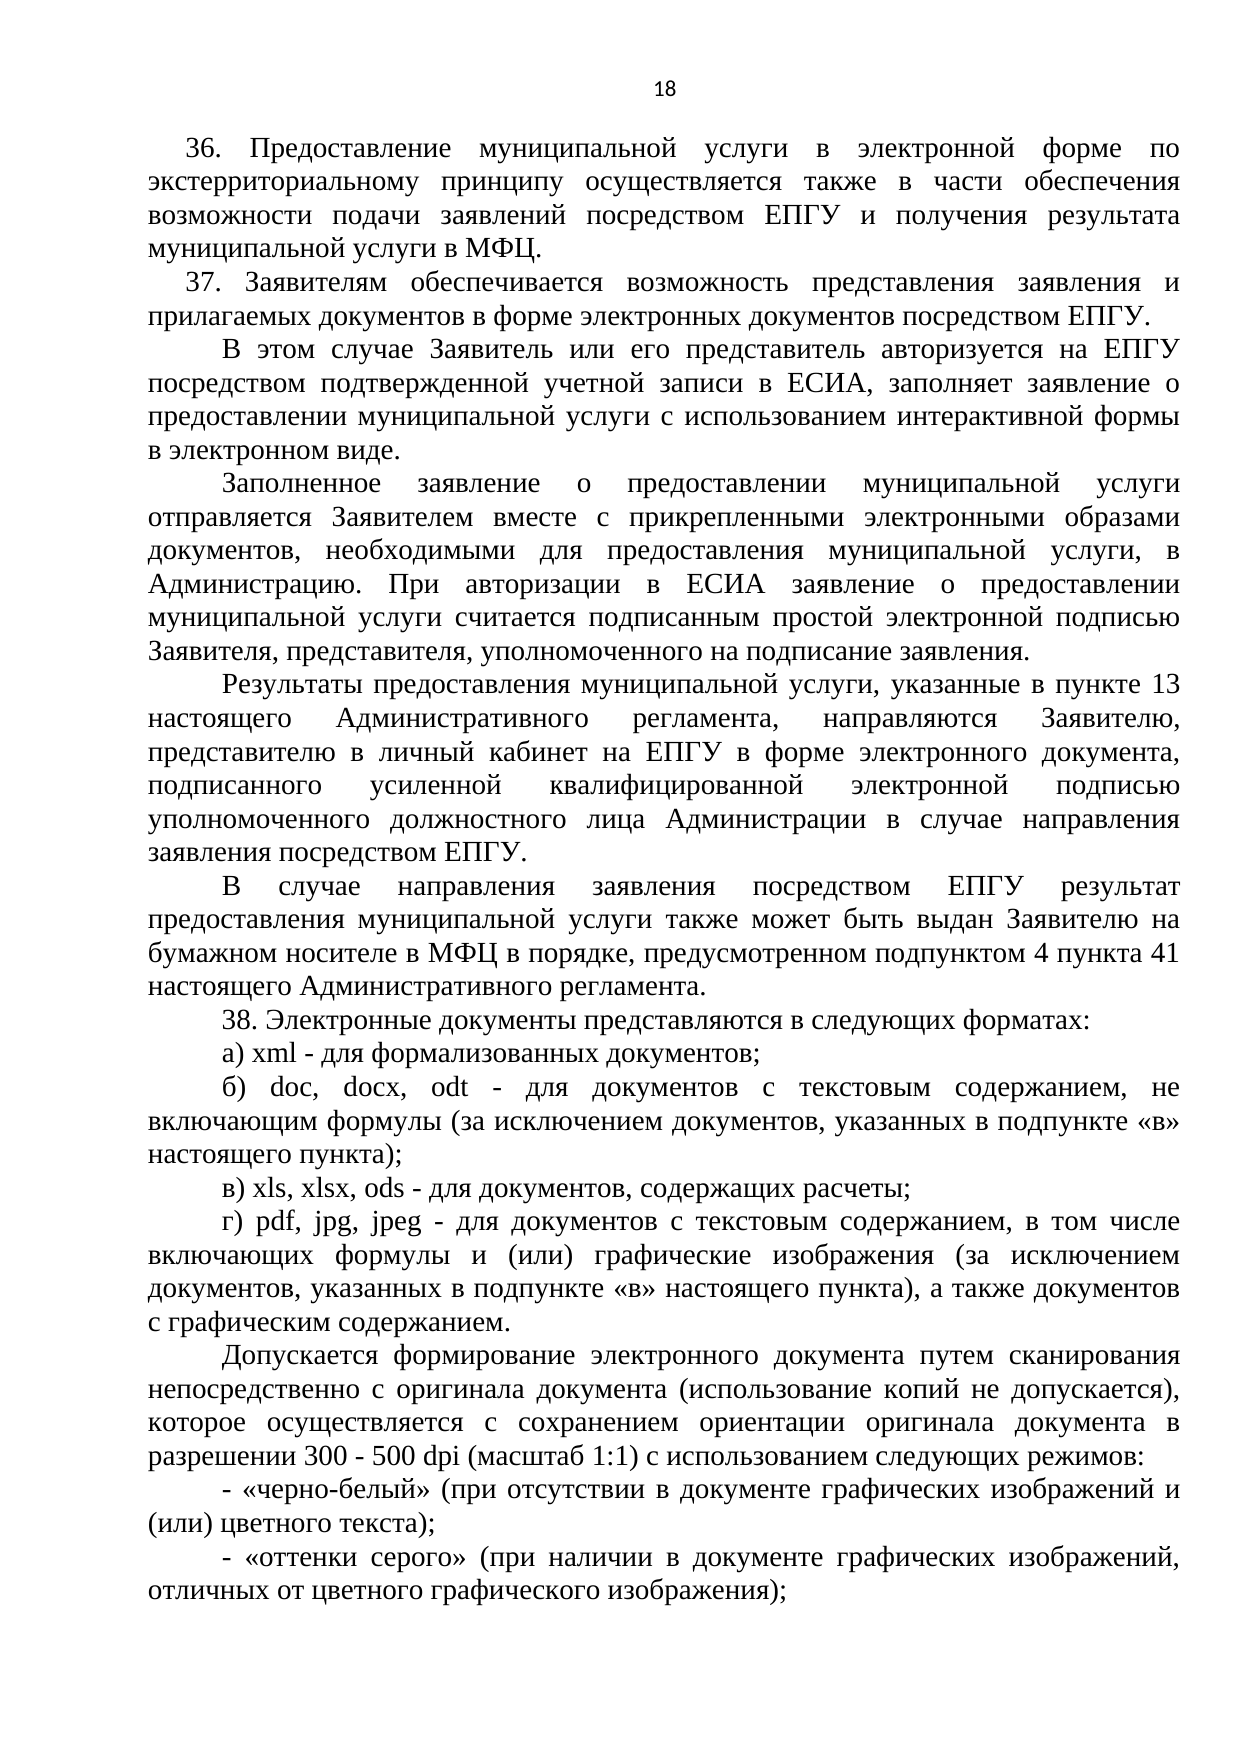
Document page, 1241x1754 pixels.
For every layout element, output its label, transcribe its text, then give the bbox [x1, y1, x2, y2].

text - «оттенки серого» (при наличии в документе графических изображений, отличных от цветного графического изображения); [148, 1539, 1181, 1606]
text б) doc, docx, odt - для документов с текстовым содержанием, не включающим формулы (за исключением документов, указанных в подпункте «в» настоящего пункта); [148, 1069, 1181, 1170]
text В случае направления заявления посредством ЕПГУ результат предоставления муниципальной услуги также может быть выдан Заявителю на бумажном носителе в МФЦ в порядке, предусмотренном подпунктом 4 пункта 41 настоящего Административного регламента. [148, 868, 1181, 1002]
text в) xls, xlsx, ods - для документов, содержащих расчеты; [148, 1170, 1181, 1203]
text В этом случае Заявитель или его представитель авторизуется на ЕПГУ посредством подтвержденной учетной записи в ЕСИА, заполняет заявление о предоставлении муниципальной услуги с использованием интерактивной формы в электронном виде. [148, 331, 1181, 465]
text Заполненное заявление о предоставлении муниципальной услуги отправляется Заявителем вместе с прикрепленными электронными образами документов, необходимыми для предоставления муниципальной услуги, в Администрацию. При авторизации в ЕСИА заявление о предоставлении муниципальной услуги считается подписанным простой электронной подписью Заявителя, представителя, уполномоченного на подписание заявления. [148, 465, 1181, 667]
text - «черно-белый» (при отсутствии в документе графических изображений и (или) цветного текста); [148, 1472, 1181, 1539]
text г) pdf, jpg, jpeg - для документов с текстовым содержанием, в том числе включающих формулы и (или) графические изображения (за исключением документов, указанных в подпункте «в» настоящего пункта), а также документов с графическим содержанием. [148, 1203, 1181, 1337]
text 38. Электронные документы представляются в следующих форматах: [148, 1002, 1181, 1036]
text а) xml - для формализованных документов; [148, 1036, 1181, 1069]
text Допускается формирование электронного документа путем сканирования непосредственно с оригинала документа (использование копий не допускается), которое осуществляется с сохранением ориентации оригинала документа в разрешении 300 - 500 dpi (масштаб 1:1) с использованием следующих режимов: [148, 1337, 1181, 1472]
text Результаты предоставления муниципальной услуги, указанные в пункте 13 настоящего Административного регламента, направляются Заявителю, представителю в личный кабинет на ЕПГУ в форме электронного документа, подписанного усиленной квалифицированной электронной подписью уполномоченного должностного лица Администрации в случае направления заявления посредством ЕПГУ. [148, 667, 1181, 868]
text 37. Заявителям обеспечивается возможность представления заявления и прилагаемых документов в форме электронных документов посредством ЕПГУ. [148, 264, 1181, 331]
text 36. Предоставление муниципальной услуги в электронной форме по экстерриториальному принципу осуществляется также в части обеспечения возможности подачи заявлений посредством ЕПГУ и получения результата муниципальной услуги в МФЦ. [148, 130, 1181, 264]
